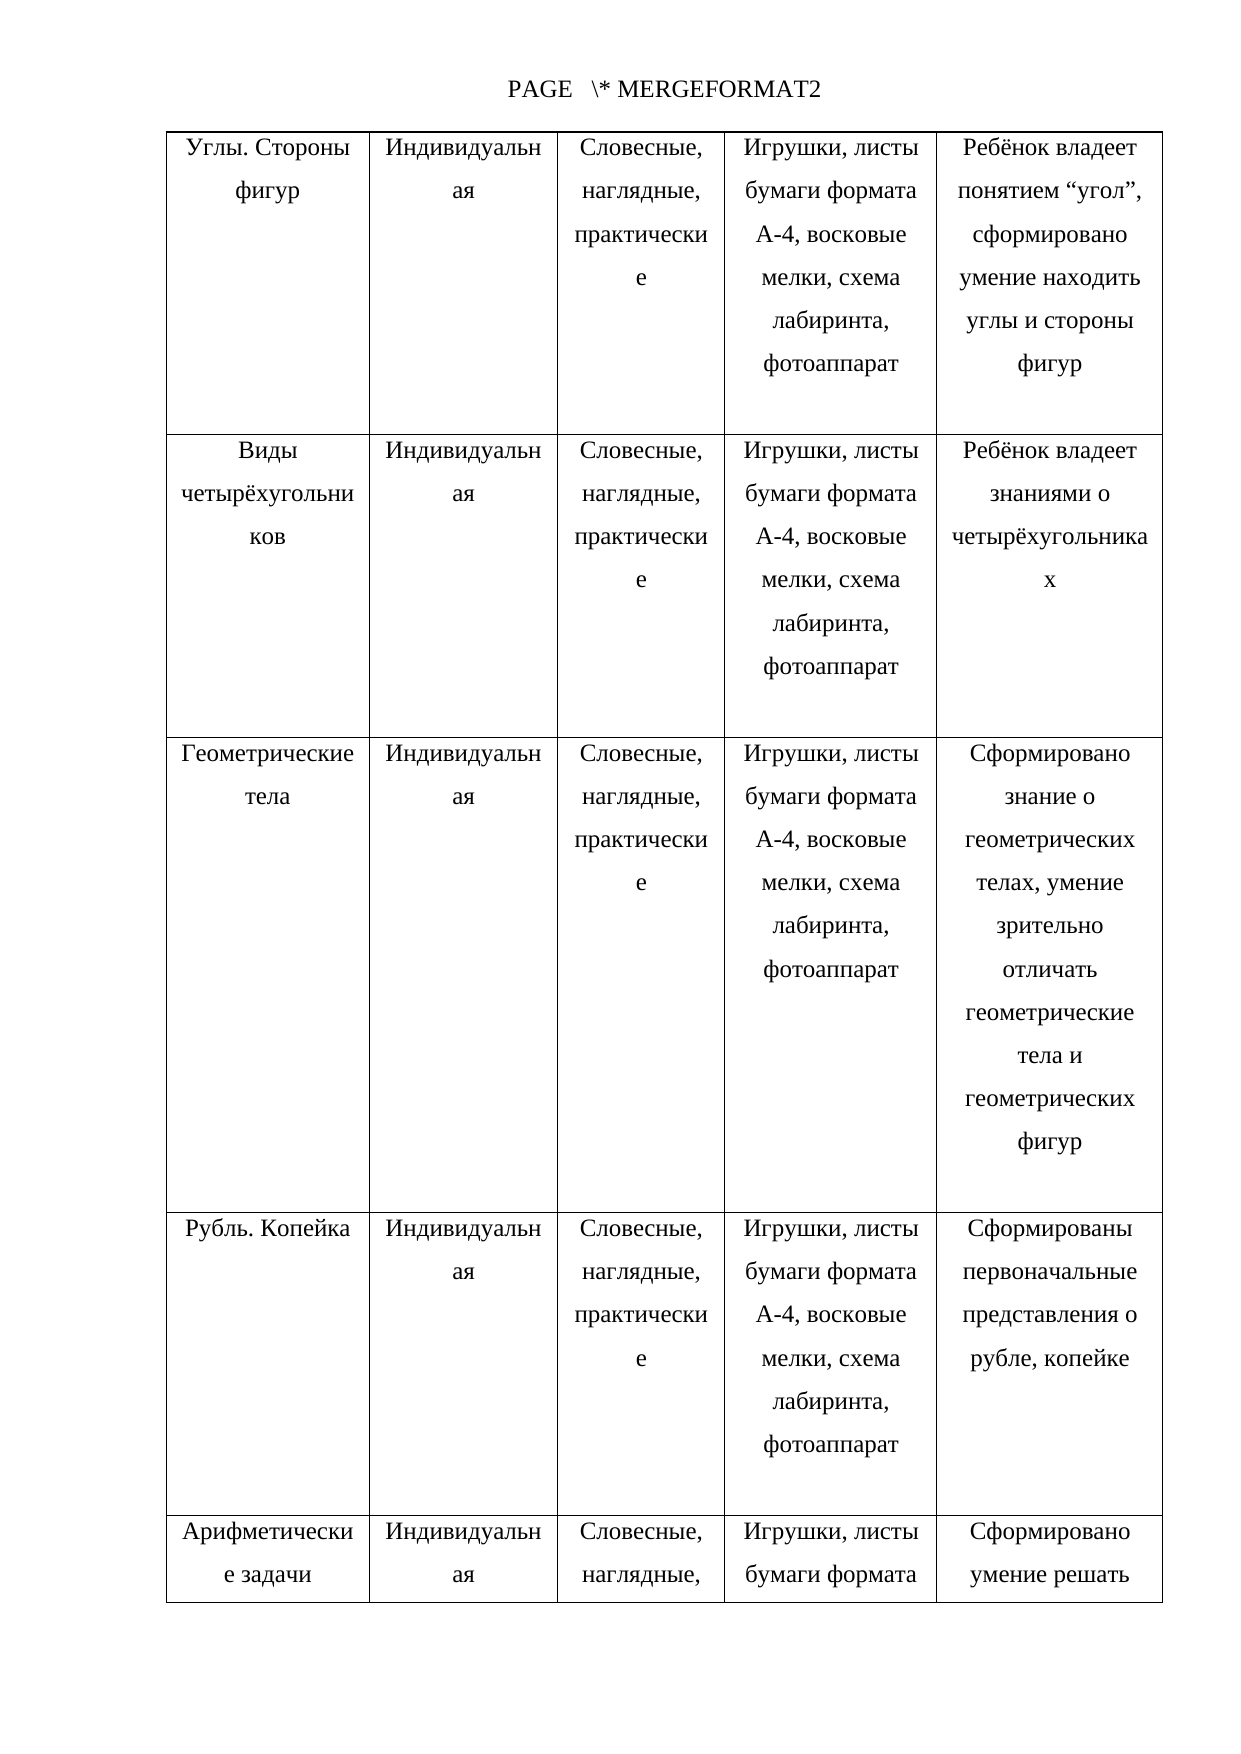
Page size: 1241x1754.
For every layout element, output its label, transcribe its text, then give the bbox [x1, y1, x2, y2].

table_cell Игрушки, листы бумаги формата А-4, восковые мелки, схема лабиринта, фотоаппарат [725, 738, 936, 1212]
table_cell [558, 1516, 724, 1602]
table_cell Словесные, наглядные, практические [558, 1213, 724, 1515]
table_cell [725, 133, 936, 434]
table_cell Сформированы первоначальные представления о рубле, копейке [937, 1213, 1162, 1515]
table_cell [937, 1516, 1162, 1602]
table_cell Рубль. Копейка [167, 1213, 369, 1515]
table_cell Индивидуальная [370, 435, 557, 737]
table_cell Словесные, наглядные, практические [558, 738, 724, 1212]
table_cell Индивидуальная [370, 738, 557, 1212]
table_cell Ребёнок владеет понятием “угол”, сформировано умение находить углы и стороны фигур [937, 133, 1162, 434]
table_cell Геометрические тела [167, 738, 369, 1212]
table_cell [558, 133, 724, 434]
table_cell Индивидуальная [370, 133, 557, 434]
table_cell Ребёнок владеет знаниями о четырёхугольниках [937, 435, 1162, 737]
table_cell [725, 1516, 936, 1602]
table_cell Индивидуальная [370, 1213, 557, 1515]
table_cell Сформировано знание о геометрических телах, умение зрительно отличать геометрические тела и геометрических фигур [937, 738, 1162, 1212]
table_cell Виды четырёхугольников [167, 435, 369, 737]
table_cell Игрушки, листы бумаги формата А-4, восковые мелки, схема лабиринта, фотоаппарат [725, 1213, 936, 1515]
table_cell Индивидуальная [370, 1516, 557, 1602]
table_cell Словесные, наглядные, практические [558, 435, 724, 737]
table_cell Углы. Стороны фигур [167, 133, 369, 434]
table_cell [167, 1516, 369, 1602]
table_cell Игрушки, листы бумаги формата А-4, восковые мелки, схема лабиринта, фотоаппарат [725, 435, 936, 737]
